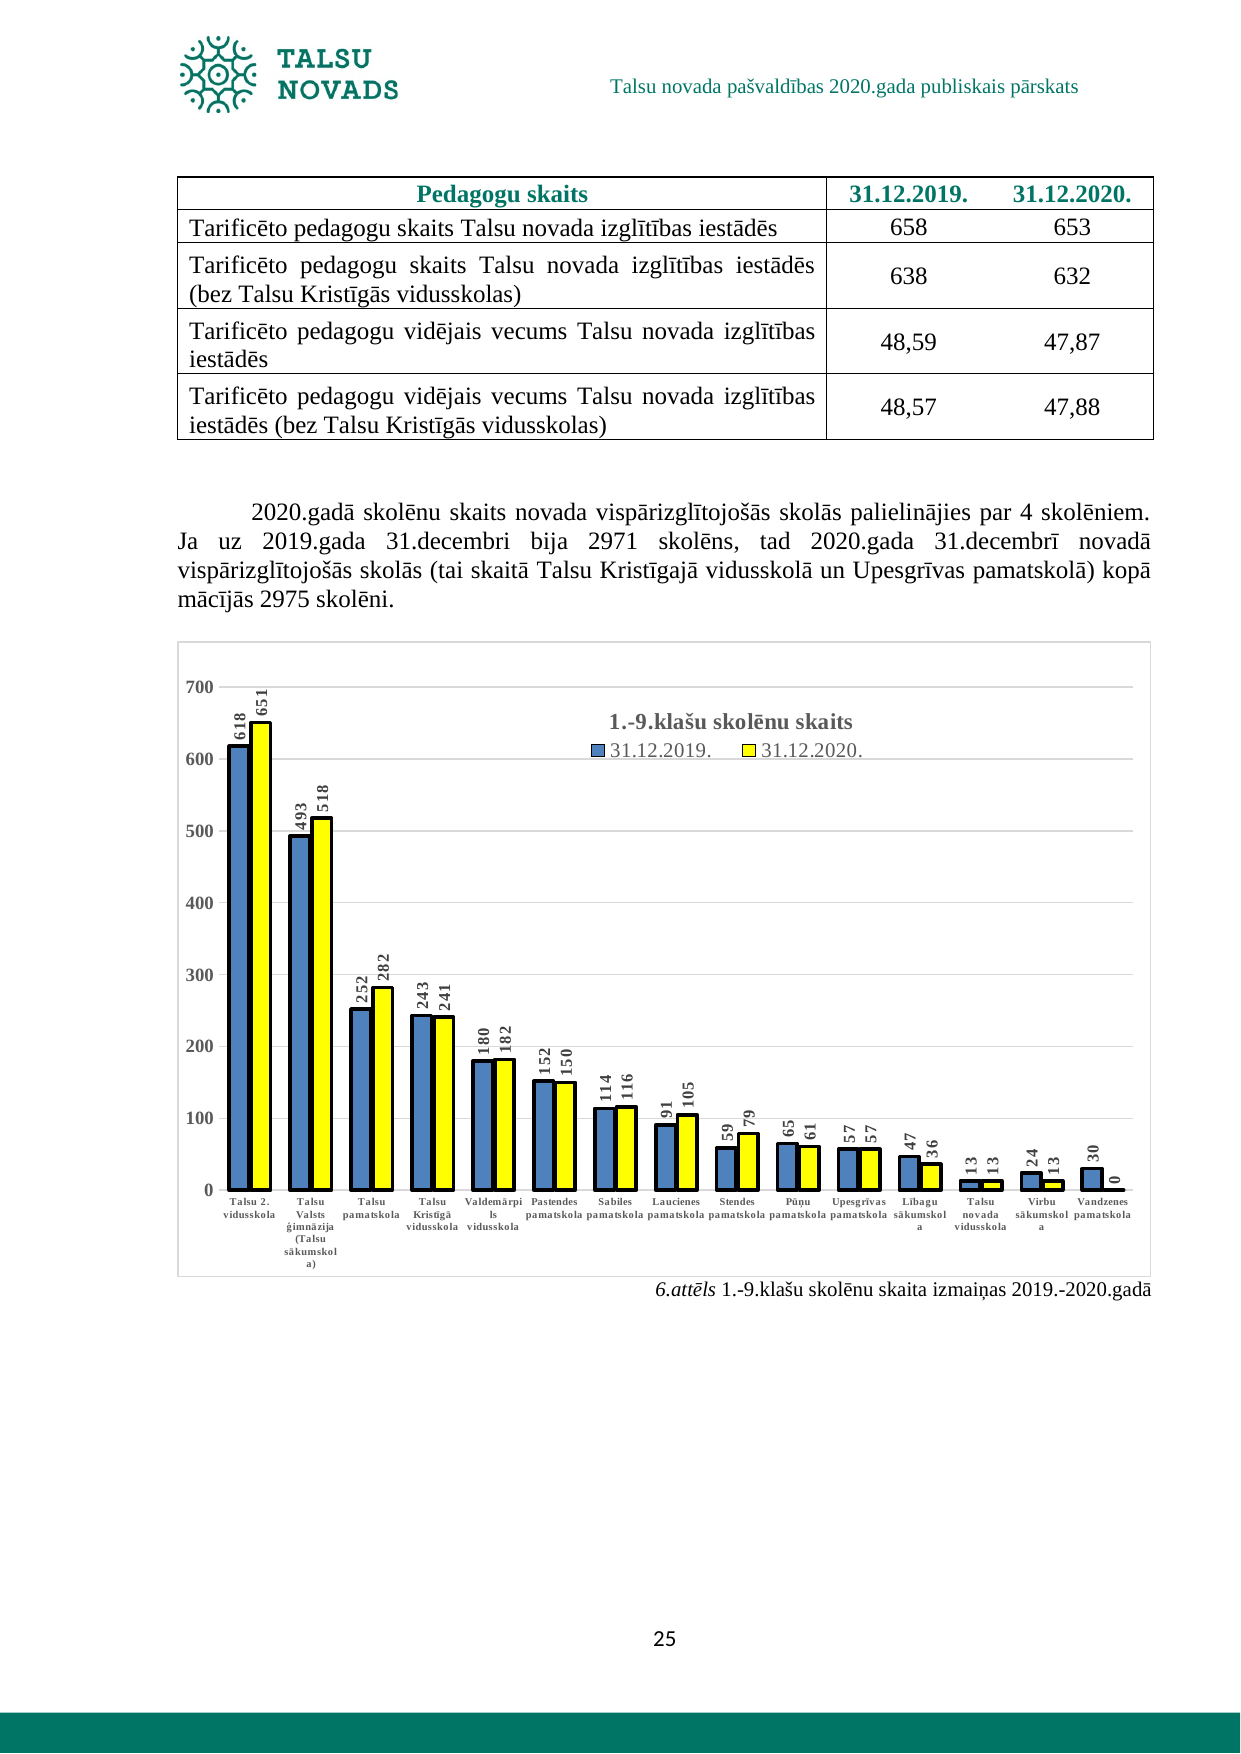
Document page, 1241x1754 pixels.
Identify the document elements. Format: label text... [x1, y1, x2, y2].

text 2020.gadā skolēnu skaits novada vispārizglītojošās skolās palielinājies par 4 skolēniem. Ja uz 2019.gada 31.decembri bija 2971 skolēns, tad 2020.gada 31.decembrī novadā vispārizglītojošās skolās (tai skaitā Talsu Kristīgajā vidusskolā un Upesgrīvas pamatskolā) kopā mācījās 2975 skolēni. [177, 497, 1152, 612]
table_header 31.12.2019. [827, 178, 990, 209]
table_cell Tarificēto pedagogu vidējais vecums Talsu novada izglītības iestādēs [178, 309, 826, 373]
table_cell 638 [827, 243, 990, 308]
table_header Pedagogu skaits [178, 178, 826, 209]
table_cell Tarificēto pedagogu vidējais vecums Talsu novada izglītības iestādēs (bez Talsu Kristīgās vidusskolas) [178, 374, 826, 439]
table_cell 47,88 [990, 374, 1153, 439]
table_cell 47,87 [990, 309, 1153, 373]
table_cell 48,59 [827, 309, 990, 373]
text 6.attēls 1.-9.klašu skolēnu skaita izmaiņas 2019.-2020.gadā [177, 1277, 1152, 1301]
table_cell 653 [990, 210, 1153, 242]
table_cell Tarificēto pedagogu skaits Talsu novada izglītības iestādēs [178, 210, 826, 242]
table_cell Tarificēto pedagogu skaits Talsu novada izglītības iestādēs (bez Talsu Kristīgās vidusskolas) [178, 243, 826, 308]
table_cell 632 [990, 243, 1153, 308]
table_header 31.12.2020. [990, 178, 1153, 209]
table_cell 658 [827, 210, 990, 242]
picture [180, 36, 398, 113]
table_cell 48,57 [827, 374, 990, 439]
